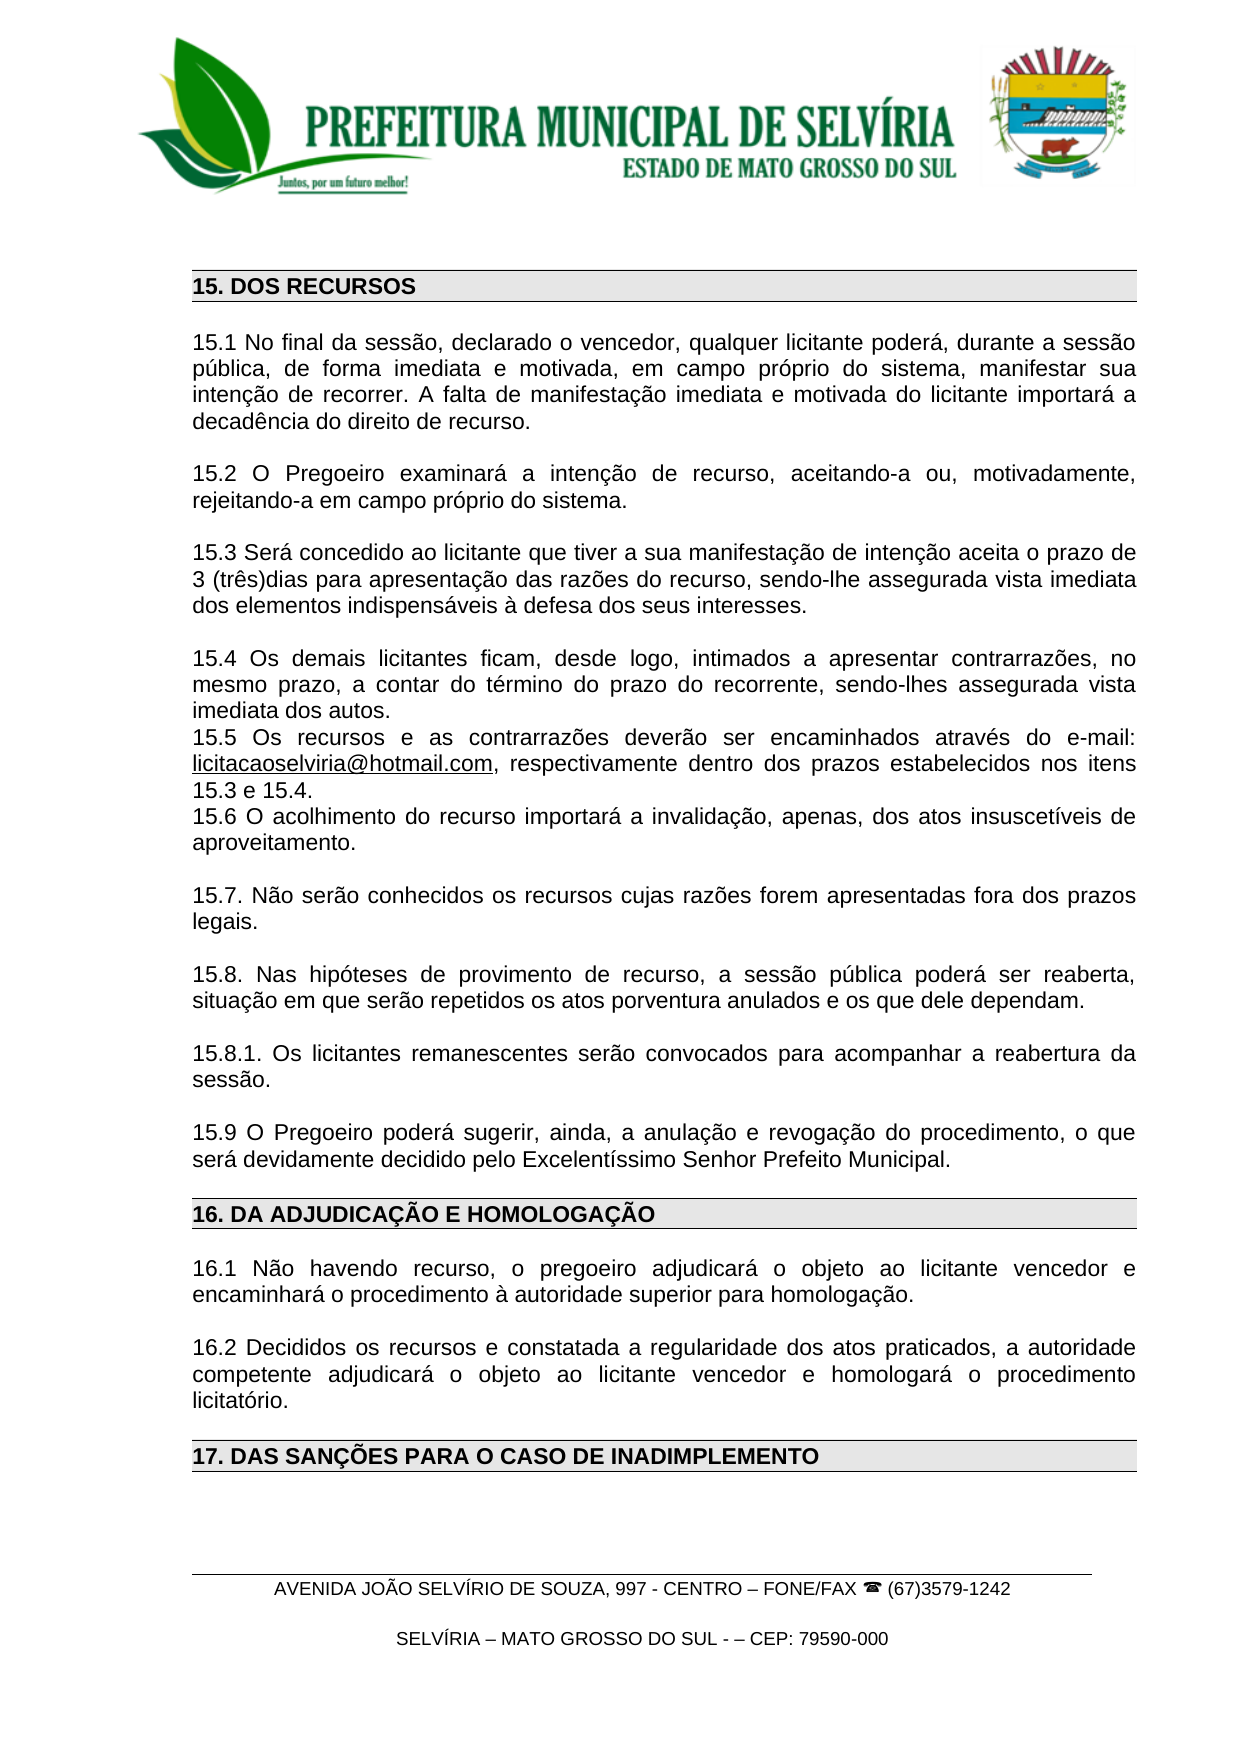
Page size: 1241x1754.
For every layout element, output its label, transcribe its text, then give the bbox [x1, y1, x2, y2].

text 15.5 Os recursos e as contrarrazões deverão ser encaminhados através do e-mail: licitacaoselviria@hotmail.com, respectivamente dentro dos prazos estabelecidos nos itens 15.3 e 15.4. [192, 724, 1137, 803]
picture [135, 36, 1155, 218]
text 15.4 Os demais licitantes ficam, desde logo, intimados a apresentar contrarrazões, no mesmo prazo, a contar do término do prazo do recorrente, sendo-lhes assegurada vista imediata dos autos. [192, 645, 1137, 724]
text 15.8. Nas hipóteses de provimento de recurso, a sessão pública poderá ser reaberta, situação em que serão repetidos os atos porventura anulados e os que dele dependam. [192, 961, 1137, 1014]
subtitle 15.9 O Pregoeiro poderá sugerir, ainda, a anulação e revogação do procedimento, o que será devidamente decidido pelo Excelentíssimo Senhor Prefeito Municipal. [192, 1119, 1137, 1172]
text 15.8.1. Os licitantes remanescentes serão convocados para acompanhar a reabertura da sessão. [192, 1040, 1137, 1093]
text 15.7. Não serão conhecidos os recursos cujas razões forem apresentadas fora dos prazos legais. [192, 882, 1137, 935]
text 15. DOS RECURSOS [192, 271, 1137, 301]
text 15.2 O Pregoeiro examinará a intenção de recurso, aceitando-a ou, motivadamente, rejeitando-a em campo próprio do sistema. [192, 460, 1137, 513]
text 16. DA ADJUDICAÇÃO E HOMOLOGAÇÃO [192, 1199, 1137, 1228]
text 15.6 O acolhimento do recurso importará a invalidação, apenas, dos atos insuscetíveis de aproveitamento. [192, 803, 1137, 856]
text 16.1 Não havendo recurso, o pregoeiro adjudicará o objeto ao licitante vencedor e encaminhará o procedimento à autoridade superior para homologação. [192, 1255, 1137, 1308]
text 17. DAS SANÇÕES PARA O CASO DE INADIMPLEMENTO [192, 1441, 1137, 1471]
text 15.3 Será concedido ao licitante que tiver a sua manifestação de intenção aceita o prazo de 3 (três)dias para apresentação das razões do recurso, sendo-lhe assegurada vista imediata dos elementos indispensáveis à defesa dos seus interesses. [192, 539, 1137, 618]
text 15.1 No final da sessão, declarado o vencedor, qualquer licitante poderá, durante a sessão pública, de forma imediata e motivada, em campo próprio do sistema, manifestar sua intenção de recorrer. A falta de manifestação imediata e motivada do licitante importará a decadência do direito de recurso. [192, 328, 1137, 434]
text 16.2 Decididos os recursos e constatada a regularidade dos atos praticados, a autoridade competente adjudicará o objeto ao licitante vencedor e homologará o procedimento licitatório. [192, 1334, 1137, 1413]
